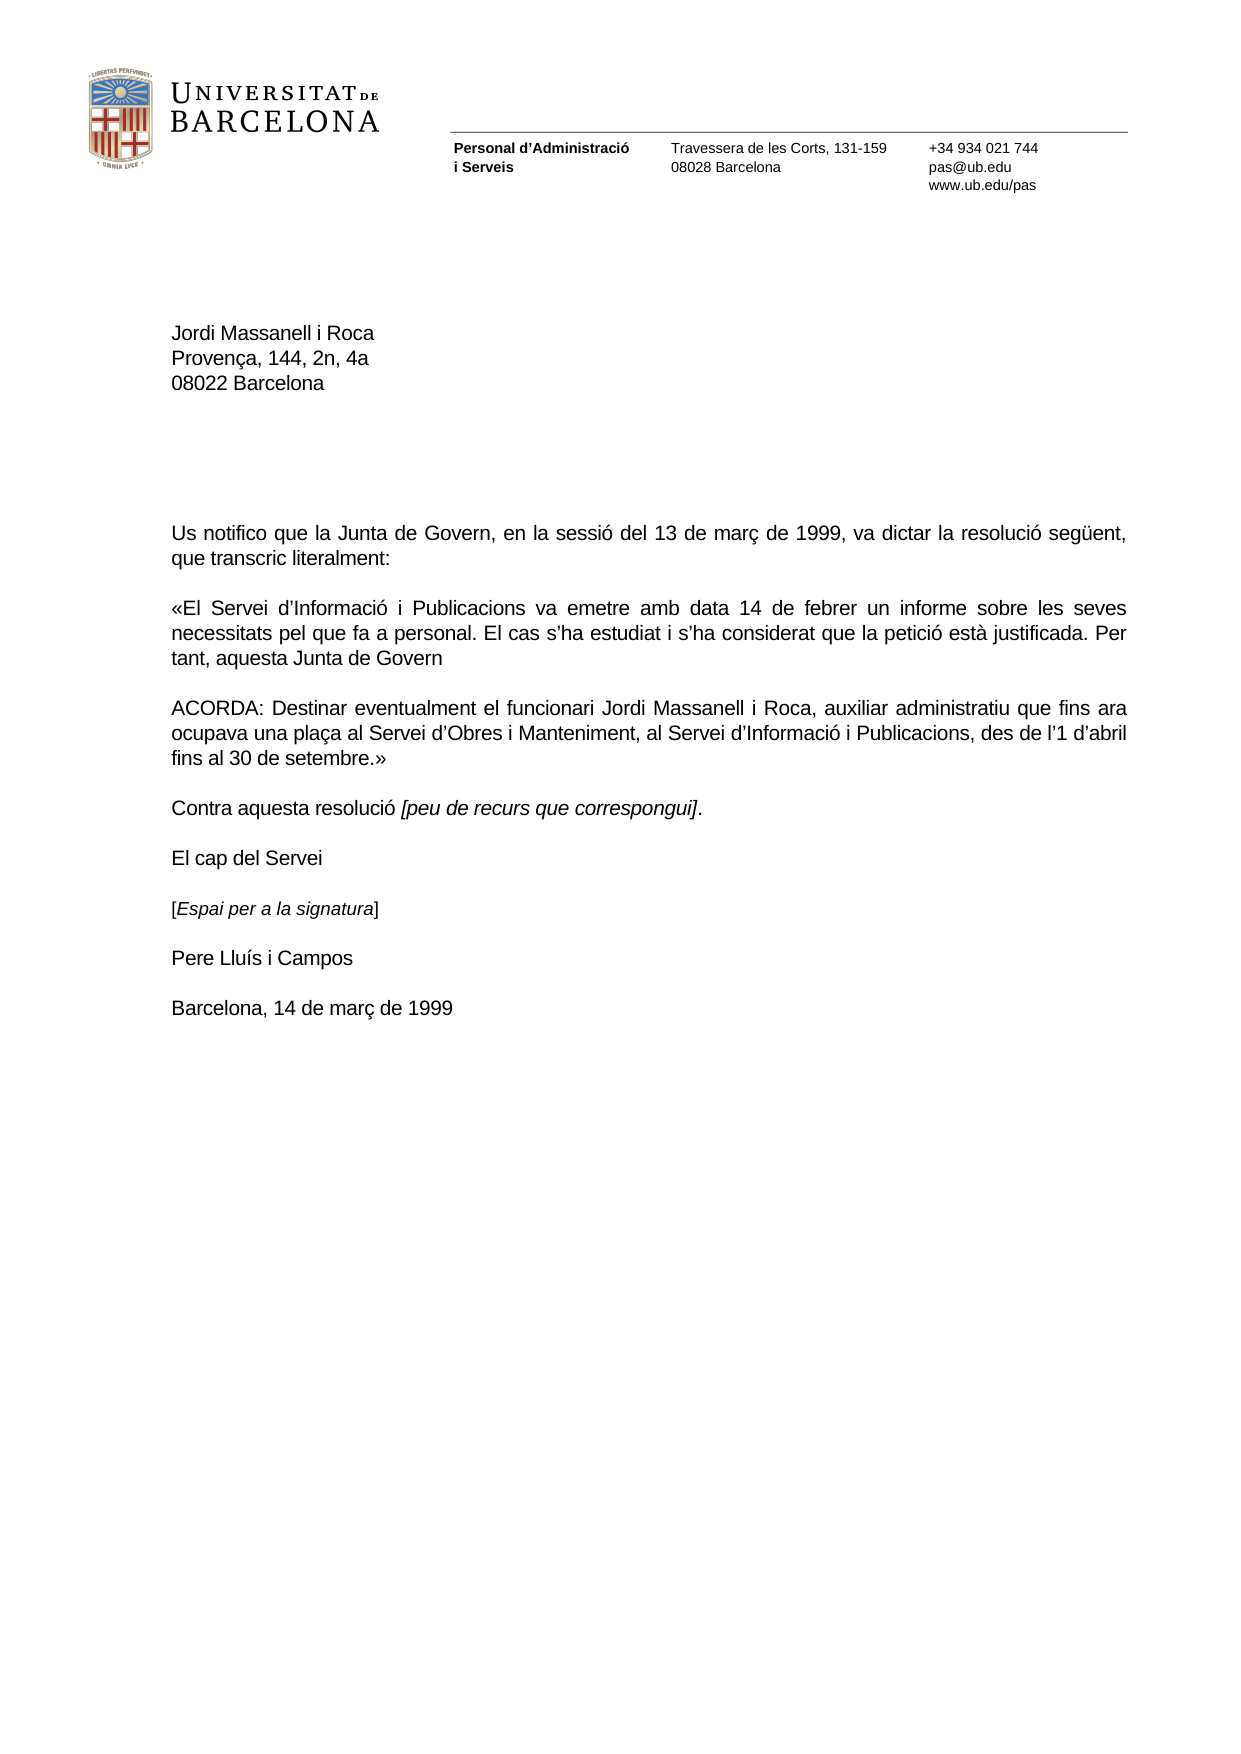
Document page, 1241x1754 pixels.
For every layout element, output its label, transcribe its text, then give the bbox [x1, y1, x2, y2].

text El cap del Servei [171, 845, 1128, 870]
text «El Servei d’Informació i Publicacions va emetre amb data 14 de febrer un informe sobre les seves necessitats pel que fa a personal. El cas s’ha estudiat i s’ha considerat que la petició està justificada. Per tant, aquesta Junta de Govern [171, 595, 1128, 670]
text ACORDA: Destinar eventualment el funcionari Jordi Massanell i Roca, auxiliar administratiu que fins ara ocupava una plaça al Servei d’Obres i Manteniment, al Servei d’Informació i Publicacions, des de l’1 d’abril fins al 30 de setembre.» [171, 695, 1128, 770]
picture [88, 68, 1128, 169]
text Provença, 144, 2n, 4a [171, 345, 1128, 370]
text Pere Lluís i Campos [171, 945, 1128, 970]
text [Espai per a la signatura] [171, 895, 1128, 920]
text 08022 Barcelona [171, 370, 1128, 395]
text Contra aquesta resolució [peu de recurs que correspongui]. [171, 795, 1128, 820]
text Us notifico que la Junta de Govern, en la sessió del 13 de març de 1999, va dictar la resolució següent, que transcric literalment: [171, 520, 1128, 570]
text Jordi Massanell i Roca [171, 320, 1128, 345]
text Barcelona, 14 de març de 1999 [171, 995, 1128, 1020]
